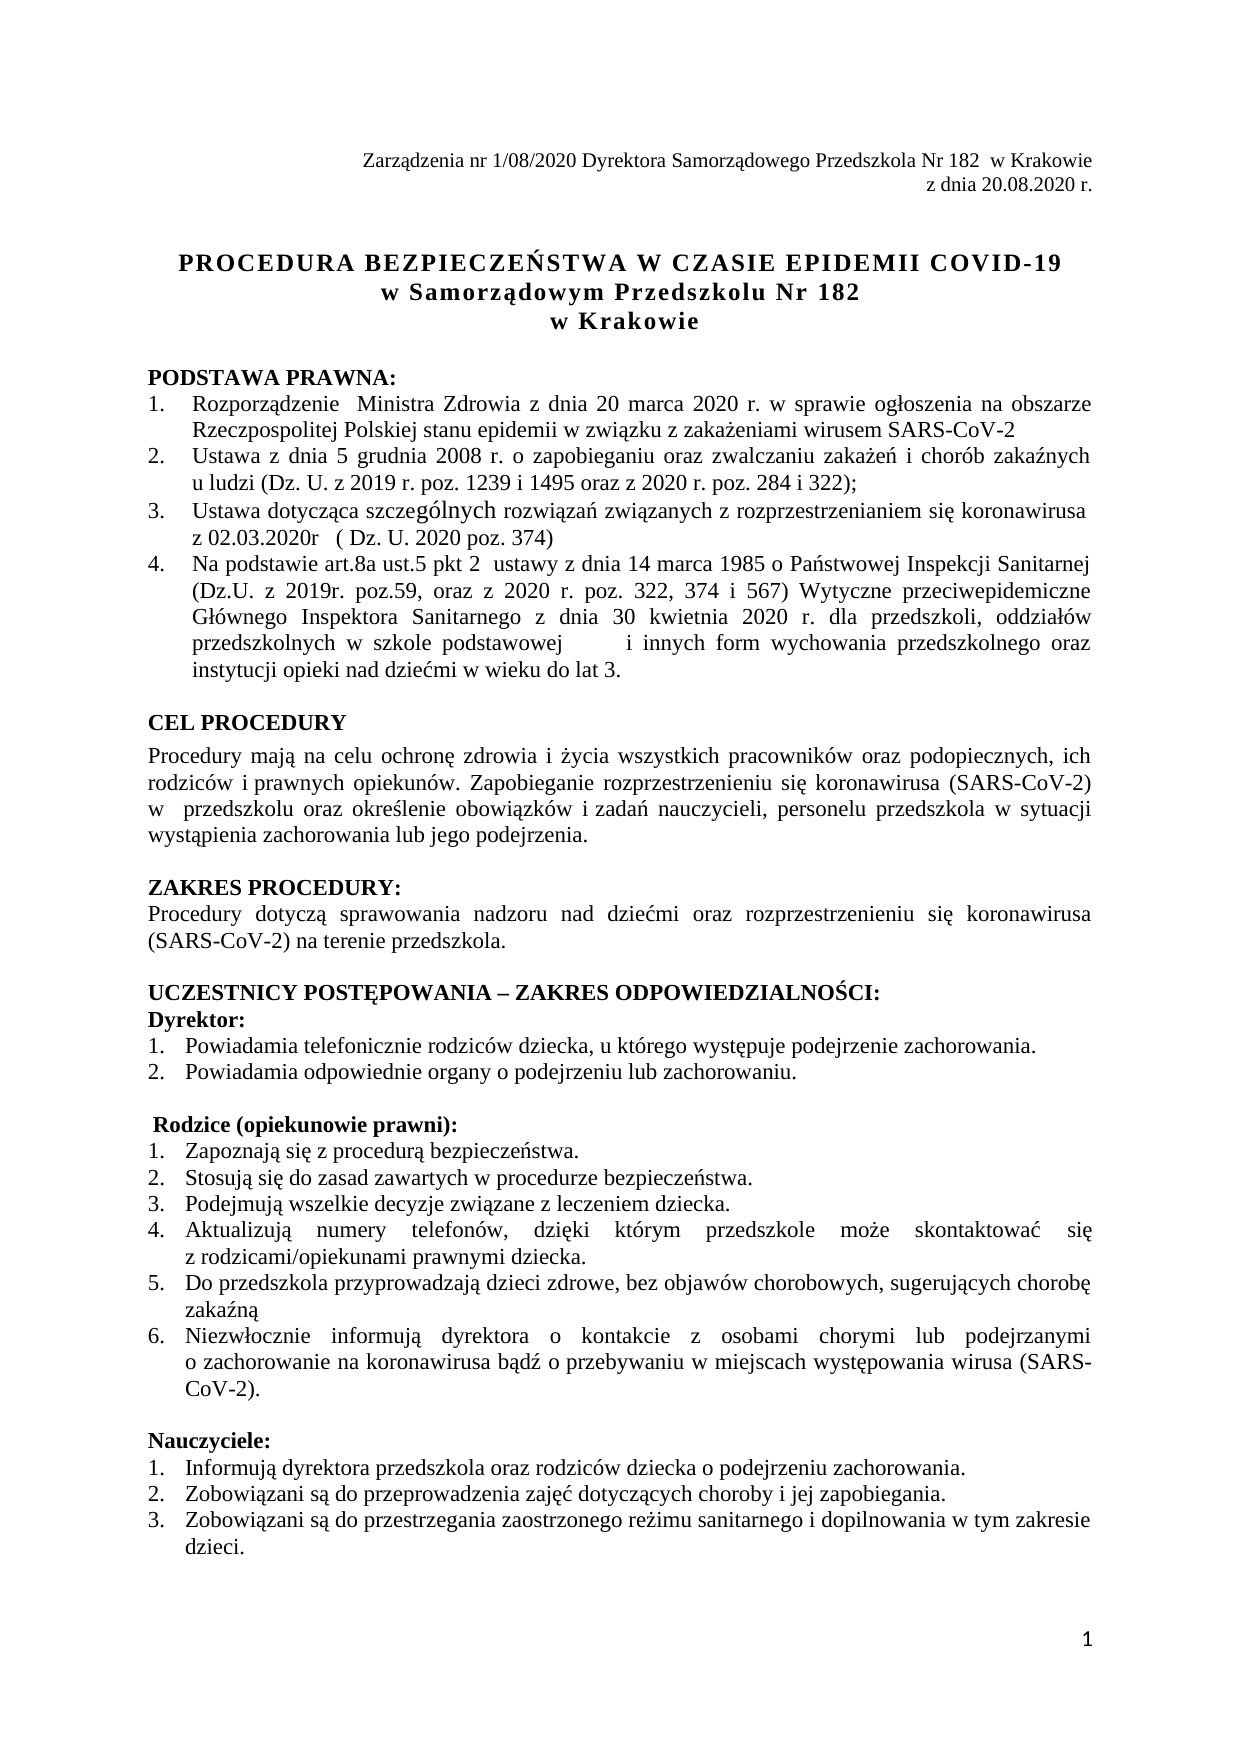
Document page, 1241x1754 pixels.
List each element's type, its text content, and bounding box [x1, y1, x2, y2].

list Ustawa dotycząca szczególnych rozwiązań związanych z rozprzestrzenianiem się koronawirusa z 02.03.2020r ( Dz. U. 2020 poz. 374) [148, 495, 1093, 550]
list Zapoznają się z procedurą bezpieczeństwa. [148, 1137, 1093, 1164]
text PROCEDURA BEZPIECZEŃSTWA W CZASIE EPIDEMII COVID-19 [148, 248, 1093, 277]
text z dnia 20.08.2020 r. [148, 172, 1093, 196]
list Ustawa z dnia 5 grudnia 2008 r. o zapobieganiu oraz zwalczaniu zakażeń i chorób zakaźnych u ludzi (Dz. U. z 2019 r. poz. 1239 i 1495 oraz z 2020 r. poz. 284 i 322); [148, 443, 1093, 495]
list Do przedszkola przyprowadzają dzieci zdrowe, bez objawów chorobowych, sugerujących chorobę zakaźną [148, 1269, 1093, 1322]
list Rozporządzenie Ministra Zdrowia z dnia 20 marca 2020 r. w sprawie ogłoszenia na obszarze Rzeczpospolitej Polskiej stanu epidemii w związku z zakażeniami wirusem SARS-CoV-2 [148, 390, 1093, 443]
list Powiadamia odpowiednie organy o podejrzeniu lub zachorowaniu. [148, 1058, 1093, 1085]
text ZAKRES PROCEDURY: [148, 874, 1093, 900]
list Zobowiązani są do przestrzegania zaostrzonego reżimu sanitarnego i dopilnowania w tym zakresie dzieci. [148, 1506, 1093, 1559]
list Zobowiązani są do przeprowadzenia zajęć dotyczących choroby i jej zapobiegania. [148, 1480, 1093, 1506]
text Procedury dotyczą sprawowania nadzoru nad dziećmi oraz rozprzestrzenieniu się koronawirusa (SARS-CoV-2) na terenie przedszkola. [148, 900, 1093, 953]
text Rodzice (opiekunowie prawni): [141, 1111, 1093, 1137]
text w Samorządowym Przedszkolu Nr 182 [148, 277, 1093, 306]
text PODSTAWA PRAWNA: [148, 363, 1093, 390]
list Stosują się do zasad zawartych w procedurze bezpieczeństwa. [148, 1164, 1093, 1190]
text Zarządzenia nr 1/08/2020 Dyrektora Samorządowego Przedszkola Nr 182 w Krakowie [148, 148, 1093, 172]
text Procedury mają na celu ochronę zdrowia i życia wszystkich pracowników oraz podopiecznych, ich rodziców i prawnych opiekunów. Zapobieganie rozprzestrzenieniu się koronawirusa (SARS-CoV-2) w przedszkolu oraz określenie obowiązków i zadań nauczycieli, personelu przedszkola w sytuacji wystąpienia zachorowania lub jego podejrzenia. [148, 742, 1093, 848]
list Powiadamia telefonicznie rodziców dziecka, u którego występuje podejrzenie zachorowania. [148, 1032, 1093, 1058]
list Podejmują wszelkie decyzje związane z leczeniem dziecka. [148, 1190, 1093, 1217]
text UCZESTNICY POSTĘPOWANIA – ZAKRES ODPOWIEDZIALNOŚCI: [148, 979, 1093, 1006]
list Na podstawie art.8a ust.5 pkt 2 ustawy z dnia 14 marca 1985 o Państwowej Inspekcji Sanitarnej (Dz.U. z 2019r. poz.59, oraz z 2020 r. poz. 322, 374 i 567) Wytyczne przeciwepidemiczne Głównego Inspektora Sanitarnego z dnia 30 kwietnia 2020 r. dla przedszkoli, oddziałów przedszkolnych w szkole podstawowej i innych form wychowania przedszkolnego oraz instytucji opieki nad dziećmi w wieku do lat 3. [148, 550, 1093, 682]
text Dyrektor: [148, 1006, 1093, 1032]
text CEL PROCEDURY [148, 708, 1093, 735]
text Nauczyciele: [148, 1427, 1093, 1454]
list Aktualizują numery telefonów, dzięki którym przedszkole może skontaktować się z rodzicami/opiekunami prawnymi dziecka. [148, 1217, 1093, 1269]
list Informują dyrektora przedszkola oraz rodziców dziecka o podejrzeniu zachorowania. [148, 1454, 1093, 1480]
text w Krakowie [148, 306, 1093, 335]
